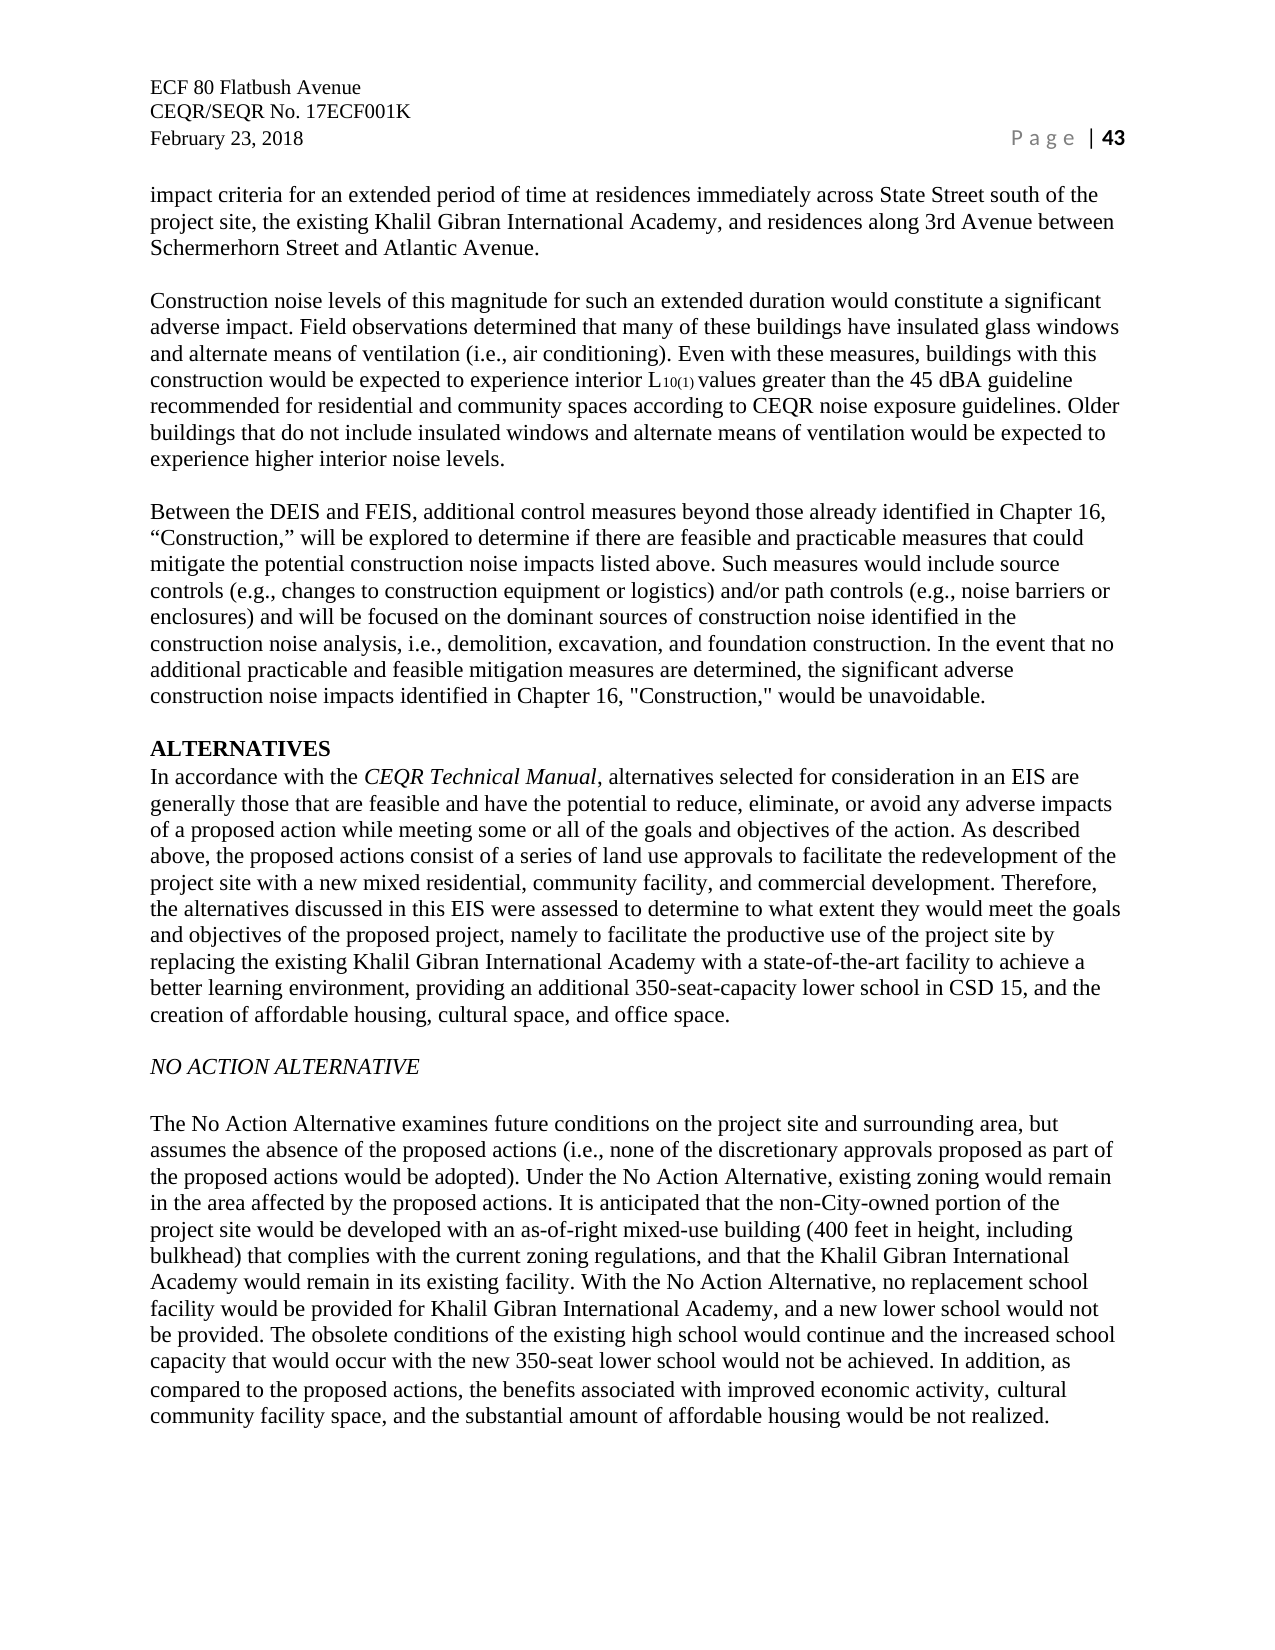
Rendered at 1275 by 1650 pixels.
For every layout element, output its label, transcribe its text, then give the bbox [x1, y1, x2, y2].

text In accordance with the CEQR Technical Manual, alternatives selected for consideration in an EIS are generally those that are feasible and have the potential to reduce, eliminate, or avoid any adverse impacts of a proposed action while meeting some or all of the goals and objectives of the action. As described above, the proposed actions consist of a series of land use approvals to facilitate the redevelopment of the project site with a new mixed residential, community facility, and commercial development. Therefore, the alternatives discussed in this EIS were assessed to determine to what extent they would meet the goals and objectives of the proposed project, namely to facilitate the productive use of the project site by replacing the existing Khalil Gibran International Academy with a state-of-the-art facility to achieve a better learning environment, providing an additional 350-seat-capacity lower school in CSD 15, and the creation of affordable housing, cultural space, and office space. [150, 763, 1125, 1027]
subtitle ALTERNATIVES [150, 735, 1125, 761]
text Construction noise levels of this magnitude for such an extended duration would constitute a significant adverse impact. Field observations determined that many of these buildings have insulated glass windows and alternate means of ventilation (i.e., air conditioning). Even with these measures, buildings with this construction would be expected to experience interior L10(1) values greater than the 45 dBA guideline recommended for residential and community spaces according to CEQR noise exposure guidelines. Older buildings that do not include insulated windows and alternate means of ventilation would be expected to experience higher interior noise levels. [150, 287, 1125, 471]
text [150, 179, 1125, 261]
subtitle NO ACTION ALTERNATIVE [150, 1053, 1125, 1080]
text Between the DEIS and FEIS, additional control measures beyond those already identified in Chapter 16, “Construction,” will be explored to determine if there are feasible and practicable measures that could mitigate the potential construction noise impacts listed above. Such measures would include source controls (e.g., changes to construction equipment or logistics) and/or path controls (e.g., noise barriers or enclosures) and will be focused on the dominant sources of construction noise identified in the construction noise analysis, i.e., demolition, excavation, and foundation construction. In the event that no additional practicable and feasible mitigation measures are determined, the significant adverse construction noise impacts identified in Chapter 16, "Construction," would be unavoidable. [150, 498, 1125, 709]
text The No Action Alternative examines future conditions on the project site and surrounding area, but assumes the absence of the proposed actions (i.e., none of the discretionary approvals proposed as part of the proposed actions would be adopted). Under the No Action Alternative, existing zoning would remain in the area affected by the proposed actions. It is anticipated that the non-City-owned portion of the project site would be developed with an as-of-right mixed-use building (400 feet in height, including bulkhead) that complies with the current zoning regulations, and that the Khalil Gibran International Academy would remain in its existing facility. With the No Action Alternative, no replacement school facility would be provided for Khalil Gibran International Academy, and a new lower school would not be provided. The obsolete conditions of the existing high school would continue and the increased school capacity that would occur with the new 350-seat lower school would not be achieved. In addition, as compared to the proposed actions, the benefits associated with improved economic activity, cultural community facility space, and the substantial amount of affordable housing would be not realized. [150, 1110, 1125, 1429]
